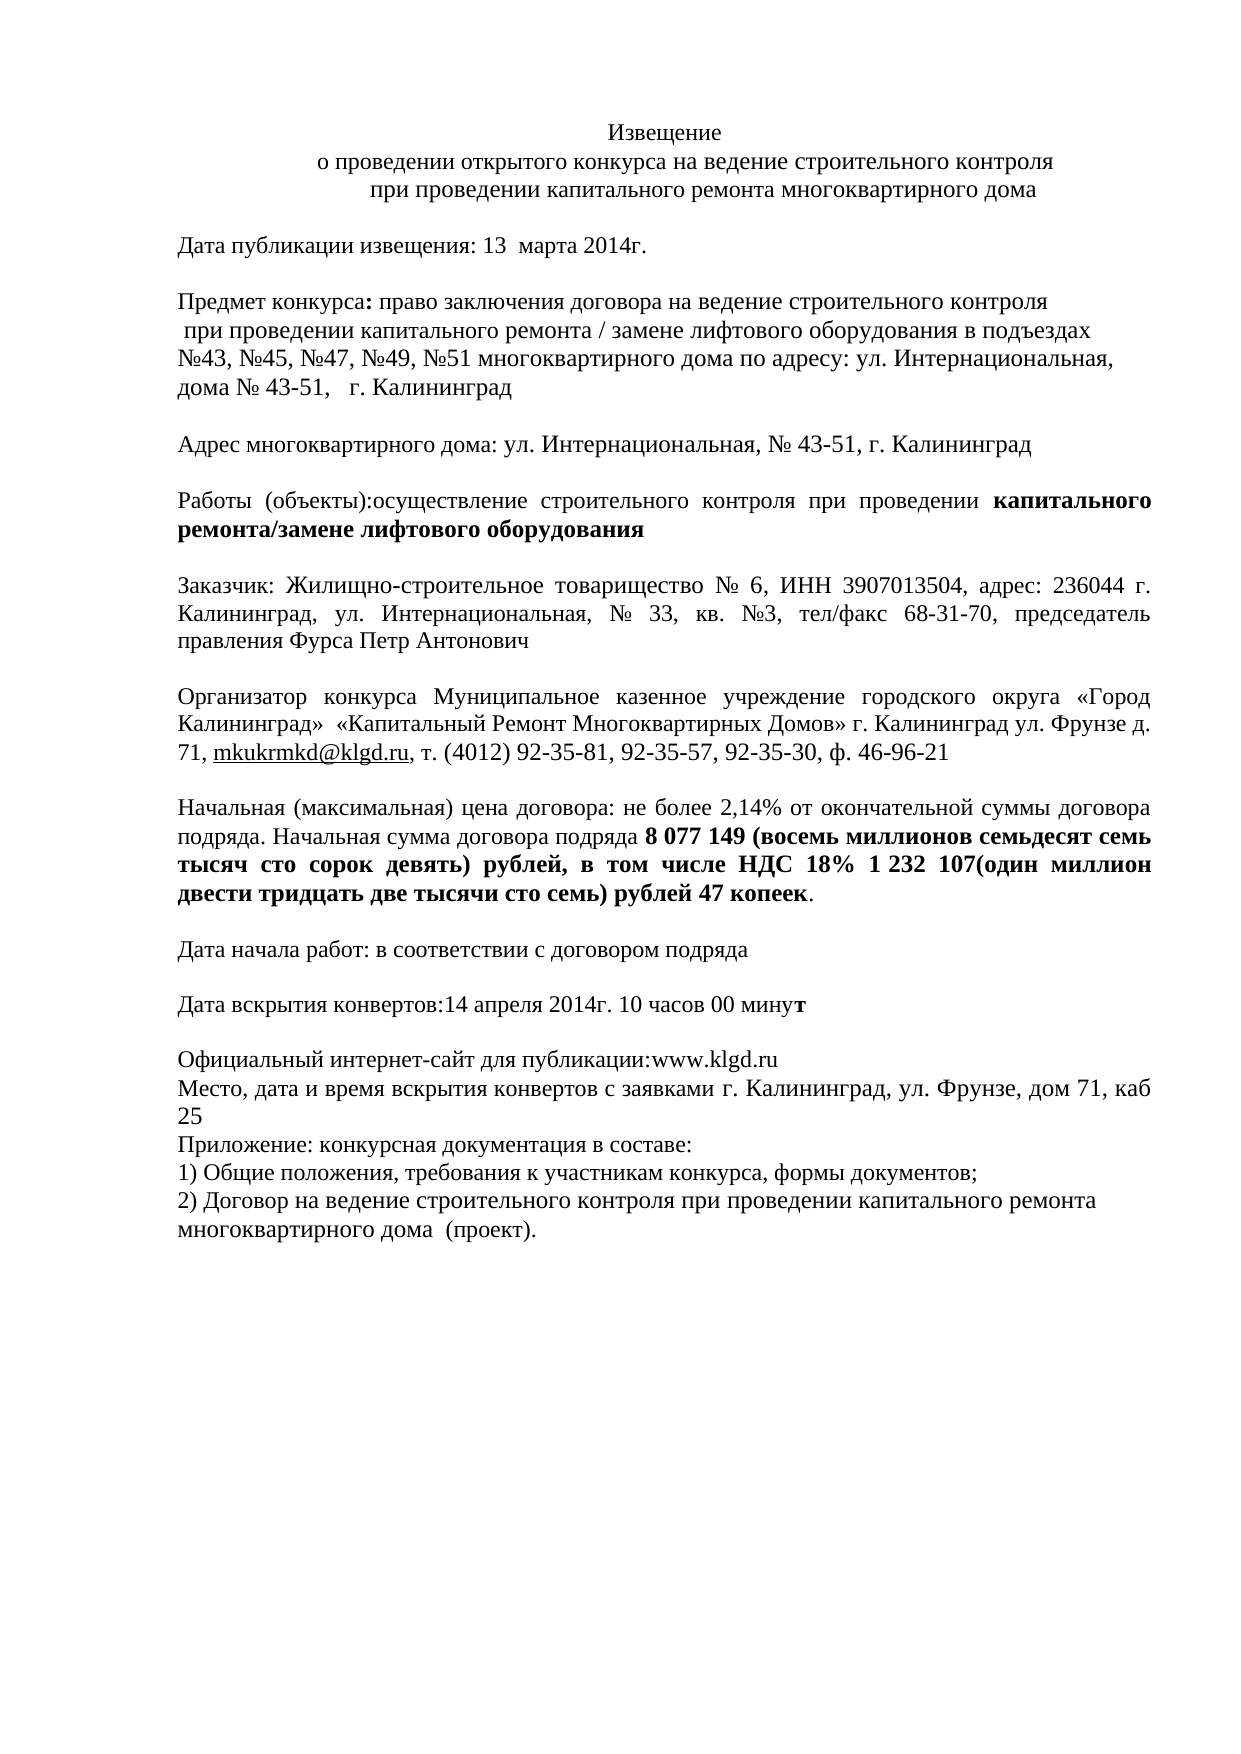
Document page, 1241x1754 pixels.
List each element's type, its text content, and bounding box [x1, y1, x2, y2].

text Место, дата и время вскрытия конвертов с заявками г. Калининград, ул. Фрунзе, дом 71, каб 25 [177, 1073, 1152, 1130]
text Организатор конкурса Муниципальное казенное учреждение городского округа «Город Калининград» «Капитальный Ремонт Многоквартирных Домов» г. Калининград ул. Фрунзе д. 71, mkukrmkd@klgd.ru, т. (4012) 92-35-81, 92-35-57, 92-35-30, ф. 46-96-21 [177, 682, 1152, 766]
text Предмет конкурса: право заключения договора на ведение строительного контроля [177, 286, 1152, 315]
text Дата публикации извещения: 13 марта 2014г. [177, 231, 1152, 258]
text Извещение [177, 118, 1152, 146]
text Начальная (максимальная) цена договора: не более 2,14% от окончательной суммы договора подряда. Начальная сумма договора подряда 8 077 149 (восемь миллионов семьдесят семь тысяч сто сорок девять) рублей, в том числе НДС 18% 1 232 107(один миллион двести тридцать две тысячи сто семь) рублей 47 копеек. [177, 793, 1152, 907]
text при проведении капитального ремонта многоквартирного дома [177, 174, 1152, 203]
text о проведении открытого конкурса на ведение строительного контроля [177, 146, 1152, 174]
text 2) Договор на ведение строительного контроля при проведении капитального ремонта многоквартирного дома (проект). [177, 1185, 1152, 1243]
text Официальный интернет-сайт для публикации:www.klgd.ru [177, 1045, 1152, 1073]
text 1) Общие положения, требования к участникам конкурса, формы документов; [177, 1158, 1152, 1185]
text Адрес многоквартирного дома: ул. Интернациональная, № 43-51, г. Калининград [177, 429, 1152, 457]
text Дата вскрытия конвертов:14 апреля 2014г. 10 часов 00 минут [177, 990, 1152, 1017]
text Приложение: конкурсная документация в составе: [177, 1130, 1152, 1158]
text Заказчик: Жилищно-строительное товарищество № 6, ИНН 3907013504, адрес: 236044 г. Калининград, ул. Интернациональная, № 33, кв. №3, тел/факс 68-31-70, председатель правления Фурса Петр Антонович [177, 570, 1152, 654]
text Работы (объекты):осуществление строительного контроля при проведении капитального ремонта/замене лифтового оборудования [177, 485, 1152, 542]
text Дата начала работ: в соответствии с договором подряда [177, 935, 1152, 962]
text при проведении капитального ремонта / замене лифтового оборудования в подъездах №43, №45, №47, №49, №51 многоквартирного дома по адресу: ул. Интернациональная, дома № 43-51, г. Калининград [177, 315, 1152, 401]
